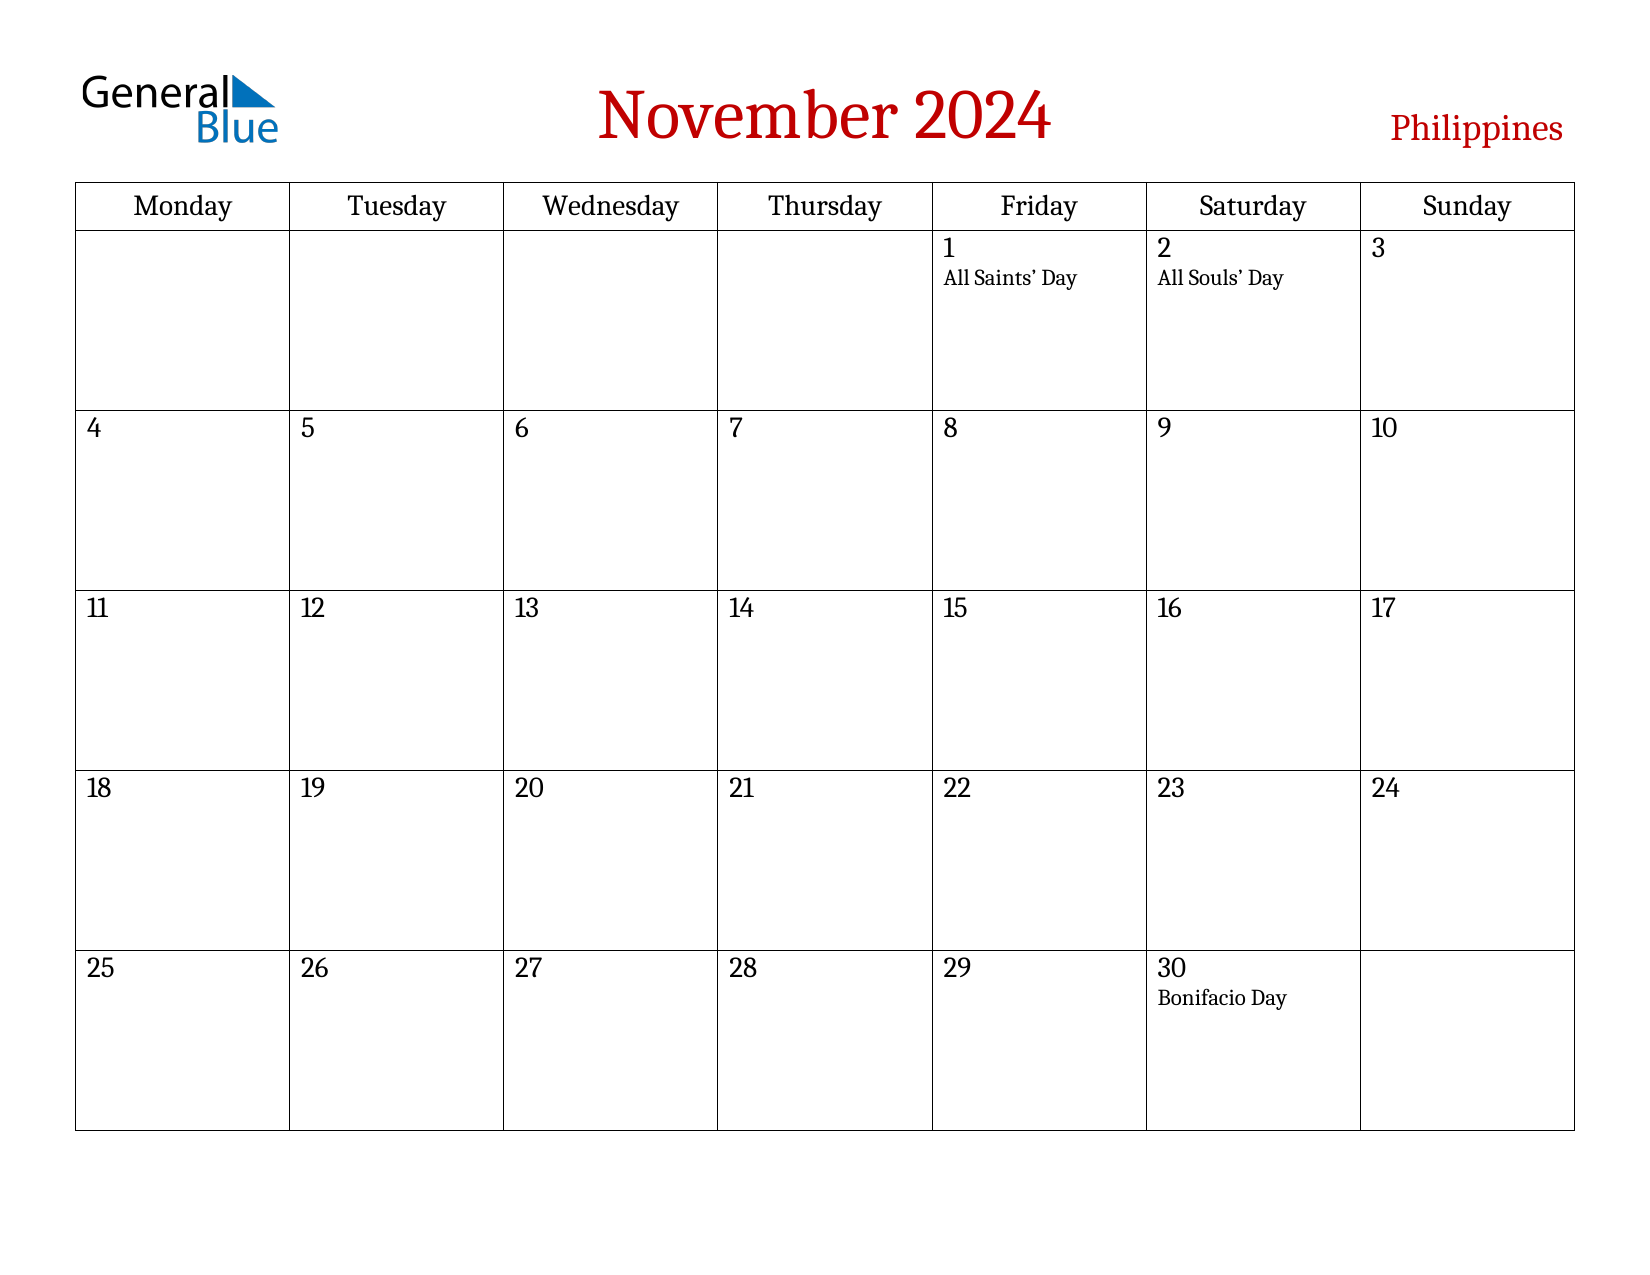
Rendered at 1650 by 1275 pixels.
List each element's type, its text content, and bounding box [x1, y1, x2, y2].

table_cell 23 [1147, 771, 1360, 805]
table_cell [718, 231, 932, 264]
table_cell [76, 625, 289, 770]
table_cell [290, 265, 503, 410]
table_cell [933, 625, 1146, 770]
table_cell Monday [76, 183, 289, 230]
table_cell 16 [1147, 591, 1360, 625]
table_cell [1147, 445, 1360, 590]
table_cell Bonifacio Day [1147, 985, 1360, 1130]
table_cell [504, 625, 717, 770]
table_cell [1361, 805, 1574, 950]
table_cell 20 [504, 771, 717, 805]
table_cell [933, 805, 1146, 950]
table_cell [1147, 805, 1360, 950]
table_cell [718, 805, 932, 950]
table_cell [504, 985, 717, 1130]
table_cell [504, 265, 717, 410]
table_cell Friday [933, 183, 1146, 230]
table_cell 4 [76, 411, 289, 444]
table_cell [718, 985, 932, 1130]
table_cell [504, 805, 717, 950]
table_cell [290, 231, 503, 264]
table_header Philippines [1146, 75, 1574, 182]
table_cell [718, 625, 932, 770]
table_cell 7 [718, 411, 932, 444]
table_header November 2024 [504, 75, 1146, 182]
table_cell Sunday [1361, 183, 1574, 230]
table_cell 22 [933, 771, 1146, 805]
table_cell [1361, 445, 1574, 590]
table_cell [1147, 625, 1360, 770]
table_cell All Souls’ Day [1147, 265, 1360, 410]
table_cell [76, 985, 289, 1130]
table_cell [290, 985, 503, 1130]
table_header [76, 75, 503, 182]
table_cell [76, 805, 289, 950]
table_cell [290, 805, 503, 950]
table_cell 8 [933, 411, 1146, 444]
table_cell [933, 445, 1146, 590]
table_cell 28 [718, 951, 932, 985]
table_cell 5 [290, 411, 503, 444]
table_cell 3 [1361, 231, 1574, 264]
table_cell 19 [290, 771, 503, 805]
table_cell Saturday [1147, 183, 1360, 230]
table_cell 27 [504, 951, 717, 985]
table_cell [718, 265, 932, 410]
table_cell 12 [290, 591, 503, 625]
table_cell [76, 445, 289, 590]
table_cell [1361, 985, 1574, 1130]
table_cell 14 [718, 591, 932, 625]
table_cell [504, 445, 717, 590]
table_cell 25 [76, 951, 289, 985]
table_cell [1361, 625, 1574, 770]
table_cell [718, 445, 932, 590]
table_cell 1 [933, 231, 1146, 264]
table_cell 2 [1147, 231, 1360, 264]
table_cell [290, 625, 503, 770]
table_cell 24 [1361, 771, 1574, 805]
table_cell 6 [504, 411, 717, 444]
table_cell [504, 231, 717, 264]
picture [82, 75, 278, 143]
table_cell 9 [1147, 411, 1360, 444]
table_cell [76, 265, 289, 410]
table_cell 13 [504, 591, 717, 625]
table_cell 11 [76, 591, 289, 625]
table_cell [933, 985, 1146, 1130]
table_cell Tuesday [290, 183, 503, 230]
table_cell [76, 231, 289, 264]
table_cell 18 [76, 771, 289, 805]
table_cell 21 [718, 771, 932, 805]
table_cell 26 [290, 951, 503, 985]
table_cell [1361, 951, 1574, 985]
table_cell All Saints’ Day [933, 265, 1146, 410]
table_cell 29 [933, 951, 1146, 985]
table_cell [1361, 265, 1574, 410]
table_cell 30 [1147, 951, 1360, 985]
table_cell 15 [933, 591, 1146, 625]
table_cell 17 [1361, 591, 1574, 625]
table_cell Wednesday [504, 183, 717, 230]
table_cell [290, 445, 503, 590]
table_cell Thursday [718, 183, 932, 230]
table_cell 10 [1361, 411, 1574, 444]
